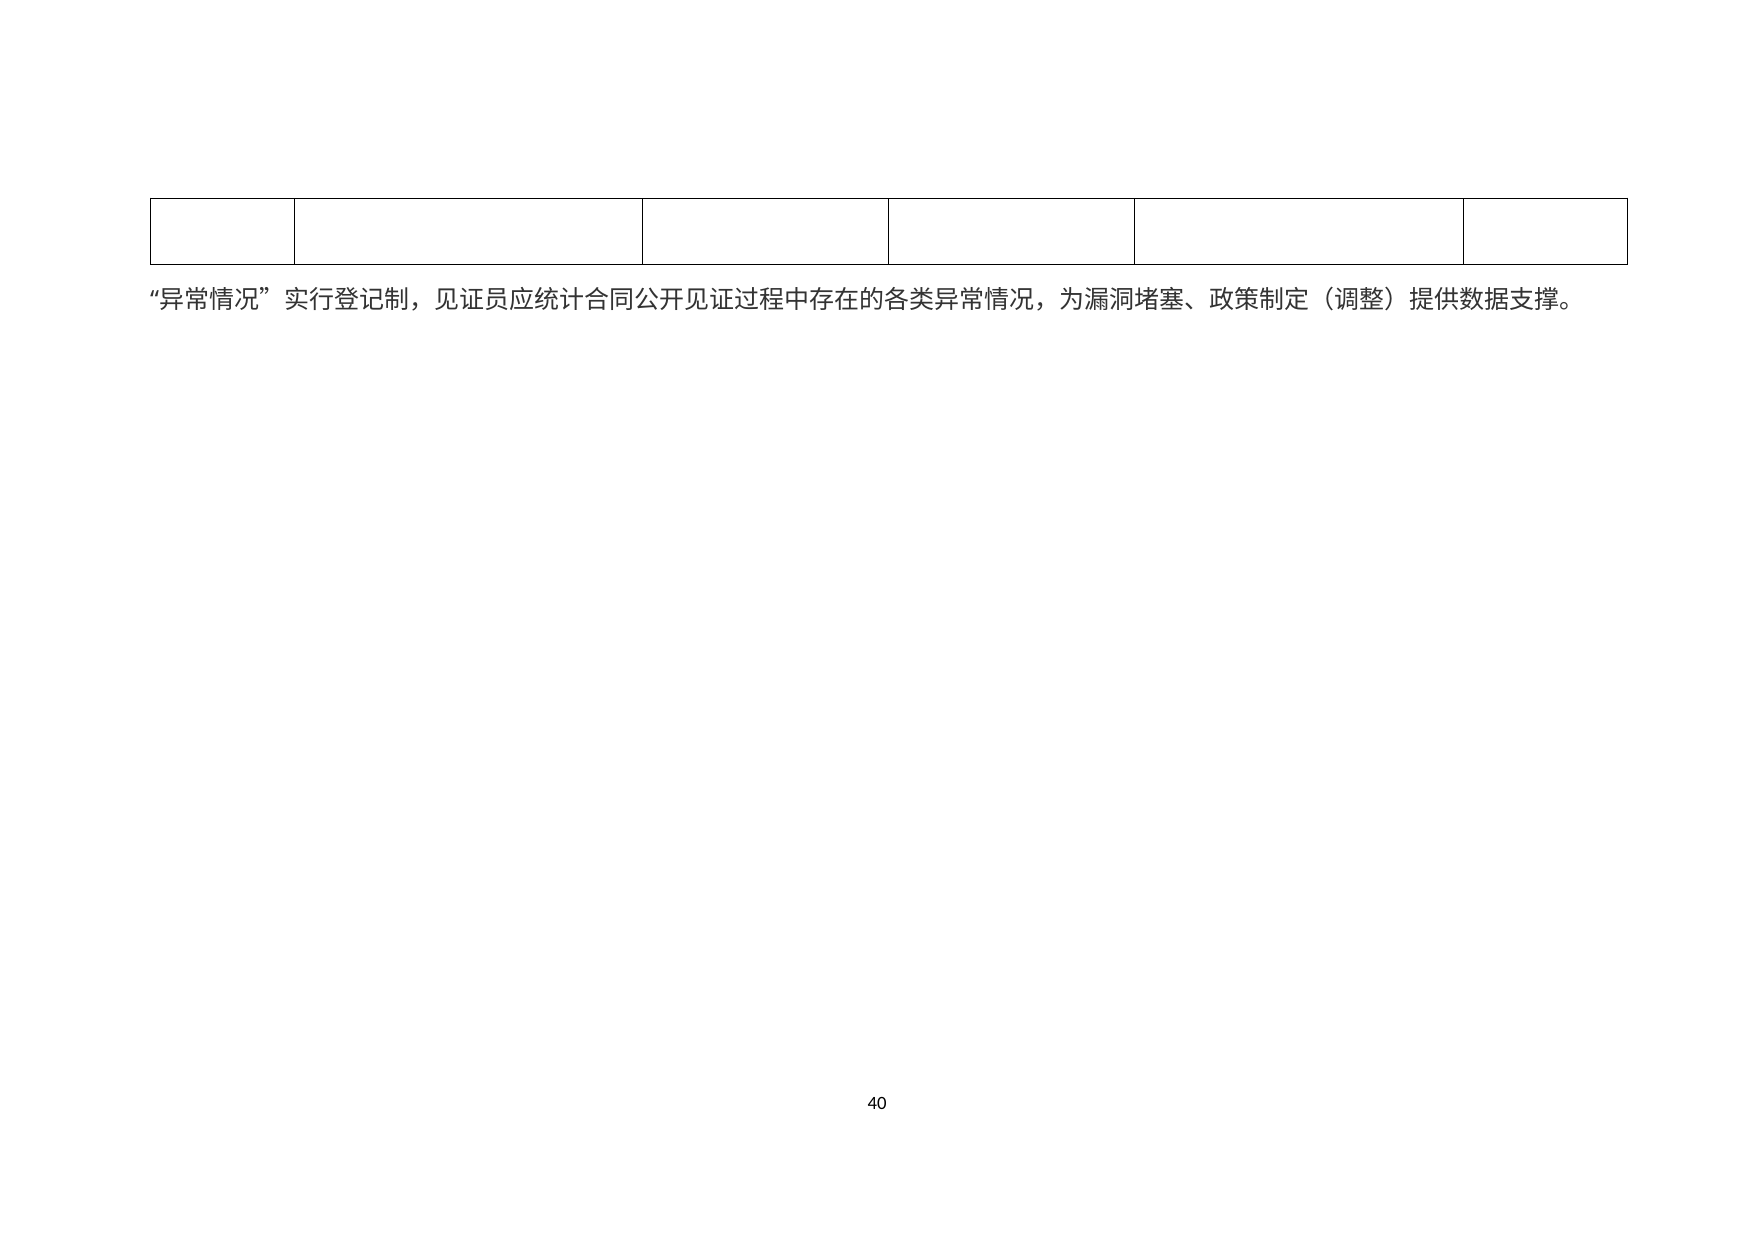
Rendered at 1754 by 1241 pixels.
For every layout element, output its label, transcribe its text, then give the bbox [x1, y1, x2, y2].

table_cell [151, 199, 294, 264]
table_cell [1135, 199, 1463, 264]
table_cell [295, 199, 642, 264]
table_cell [889, 199, 1134, 264]
table_cell [643, 199, 888, 264]
table_cell [1464, 199, 1627, 264]
list “异常情况”实行登记制，见证员应统计合同公开见证过程中存在的各类异常情况，为漏洞堵塞、政策制定（调整）提供数据支撑。 [150, 265, 1604, 330]
